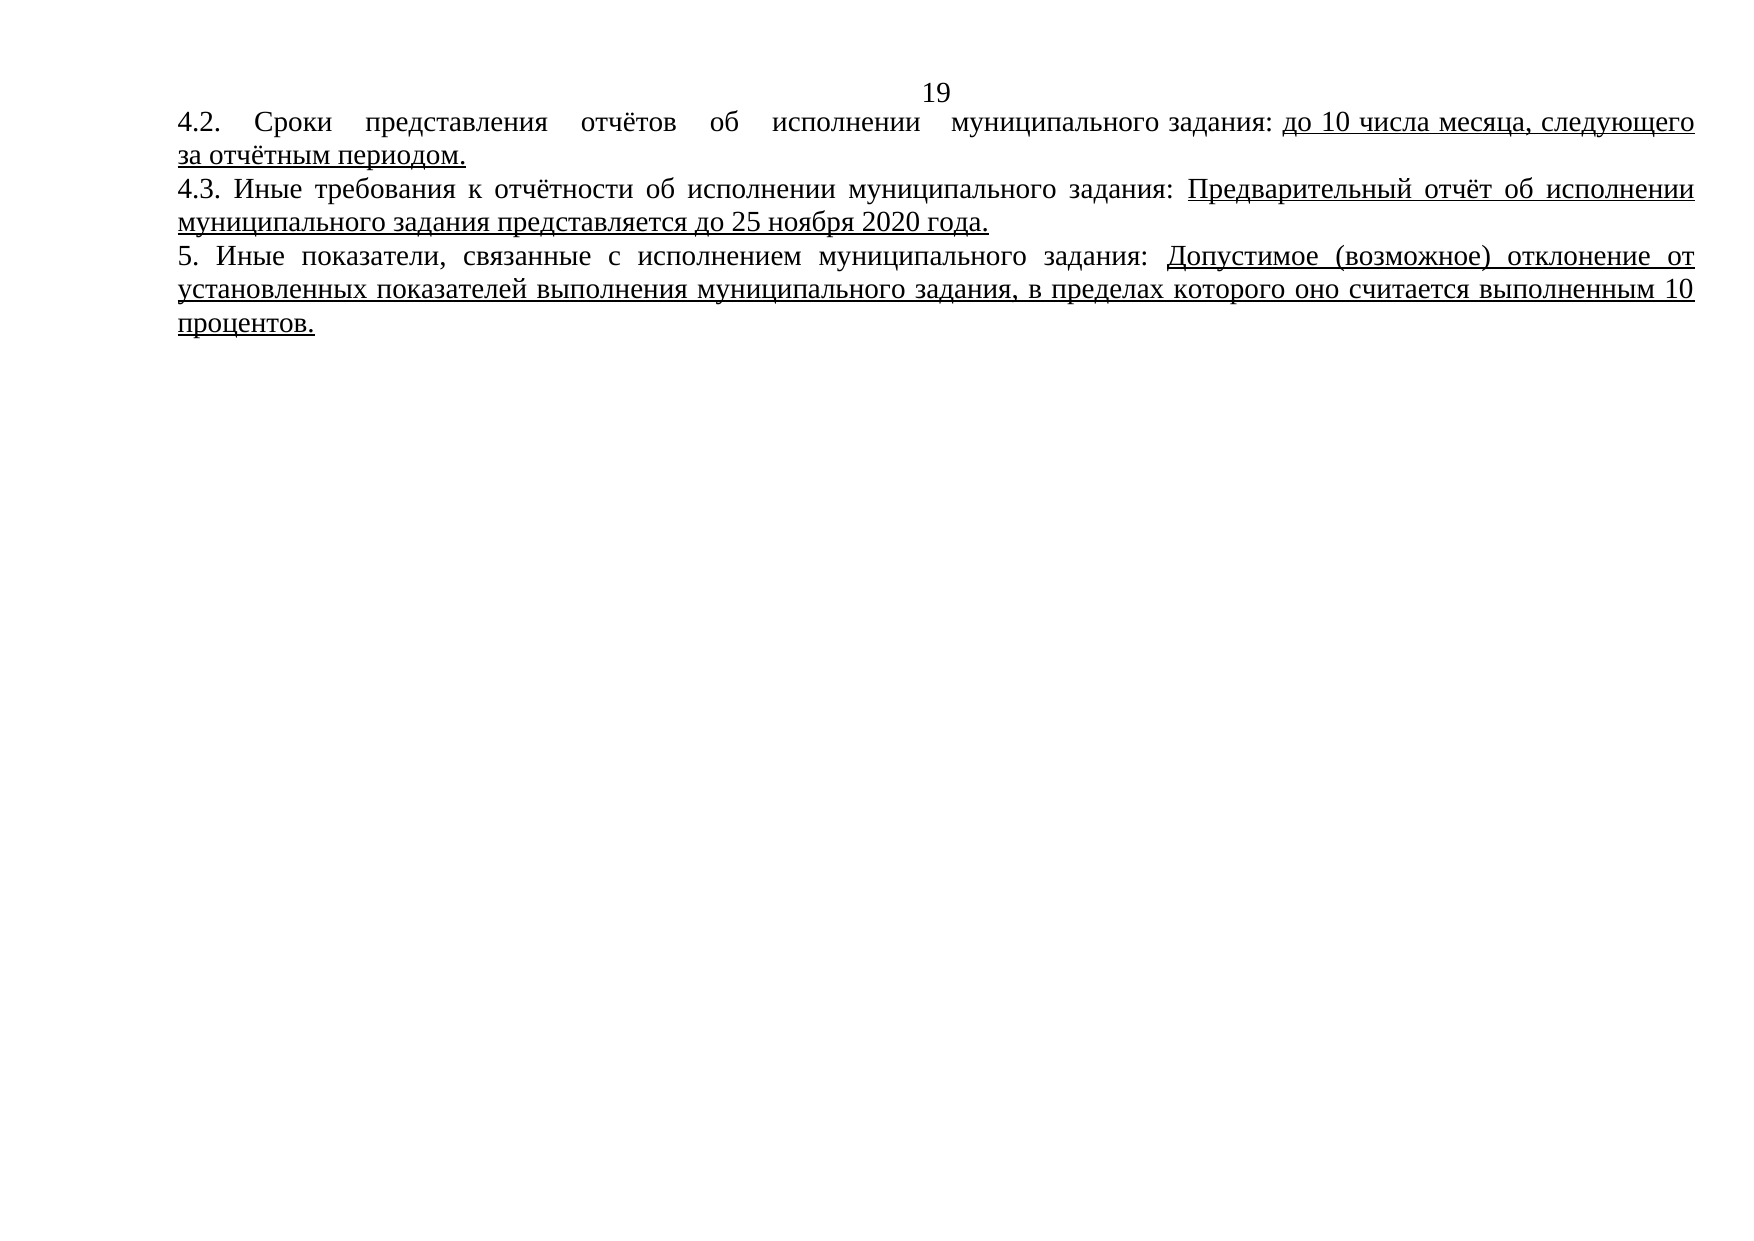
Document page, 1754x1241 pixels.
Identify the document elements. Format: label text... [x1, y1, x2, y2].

text 4.2. Сроки представления отчётов об исполнении муниципального задания: до 10 числа месяца, следующего за отчётным периодом. [177, 104, 1695, 171]
text 5. Иные показатели, связанные с исполнением муниципального задания: Допустимое (возможное) отклонение от установленных показателей выполнения муниципального задания, в пределах которого оно считается выполненным 10 процентов. [177, 238, 1695, 300]
text 5. Иные показатели, связанные с исполнением муниципального задания: Допустимое (возможное) отклонение от установленных показателей выполнения муниципального задания, в пределах которого оно считается выполненным 10 процентов. [177, 301, 1695, 338]
text 4.3. Иные требования к отчётности об исполнении муниципального задания: Предварительный отчёт об исполнении муниципального задания представляется до 25 ноября 2020 года. [177, 171, 1695, 238]
